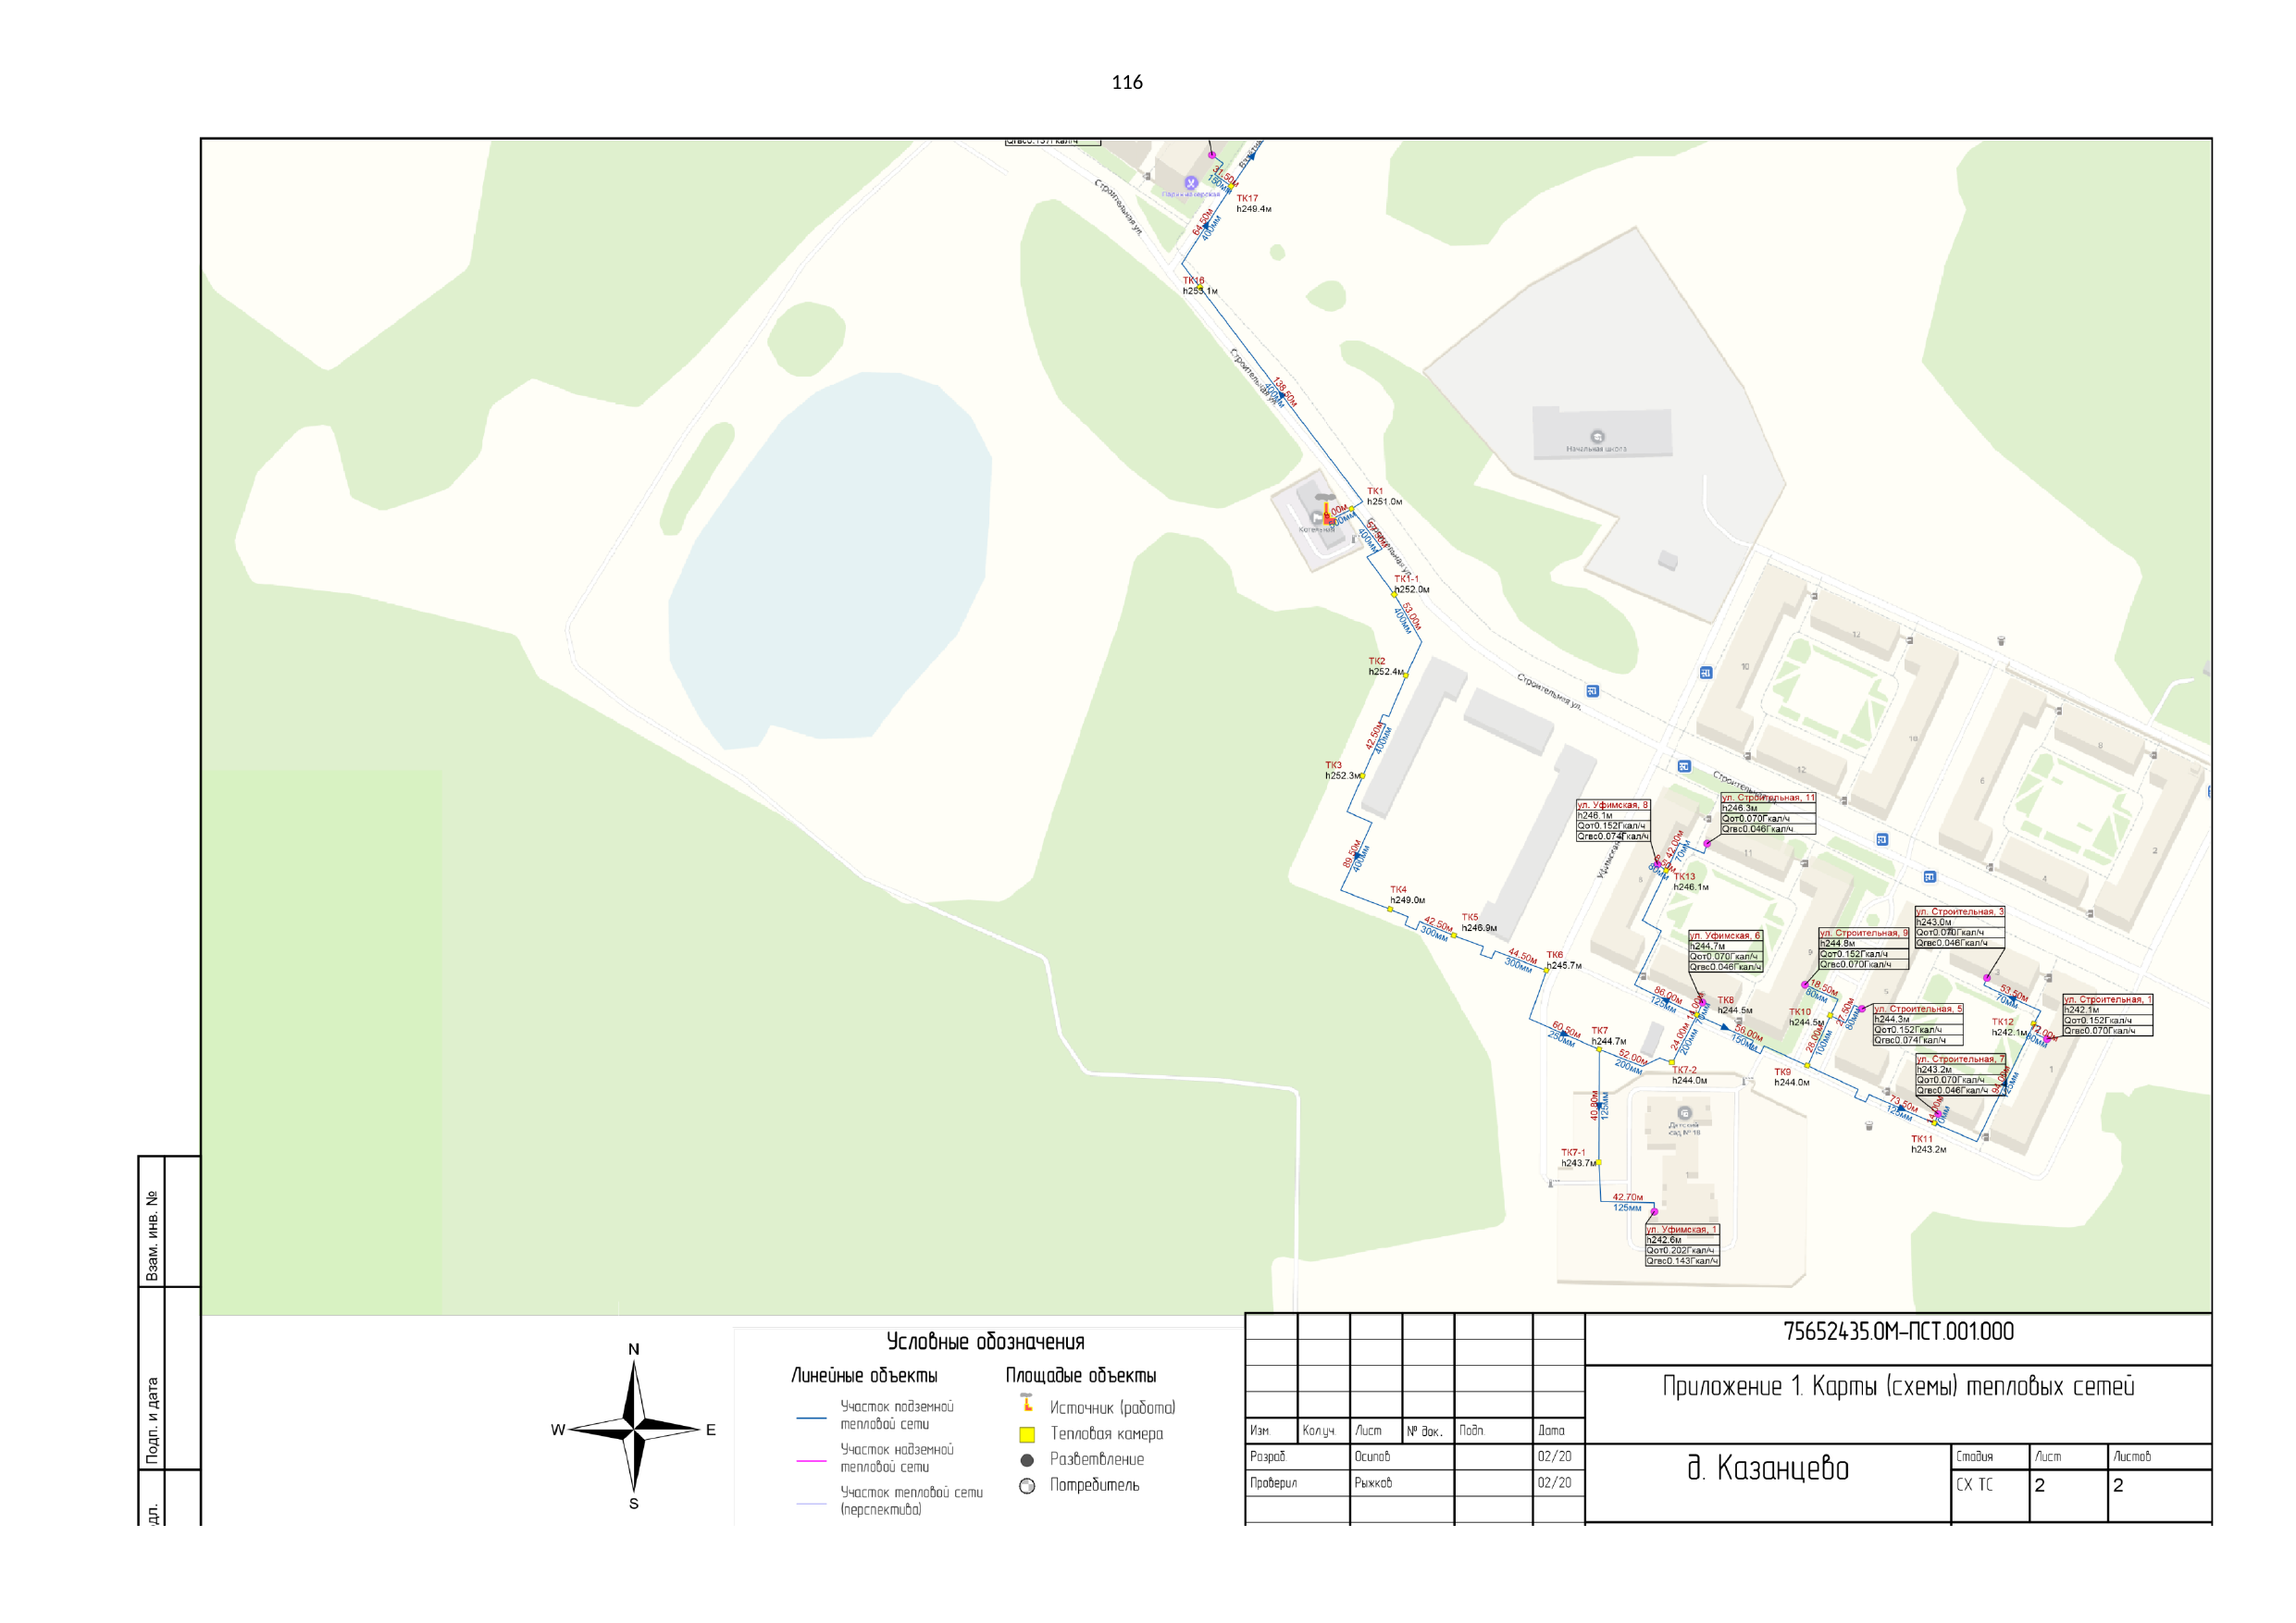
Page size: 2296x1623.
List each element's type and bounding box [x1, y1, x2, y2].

picture [136, 136, 2214, 1526]
